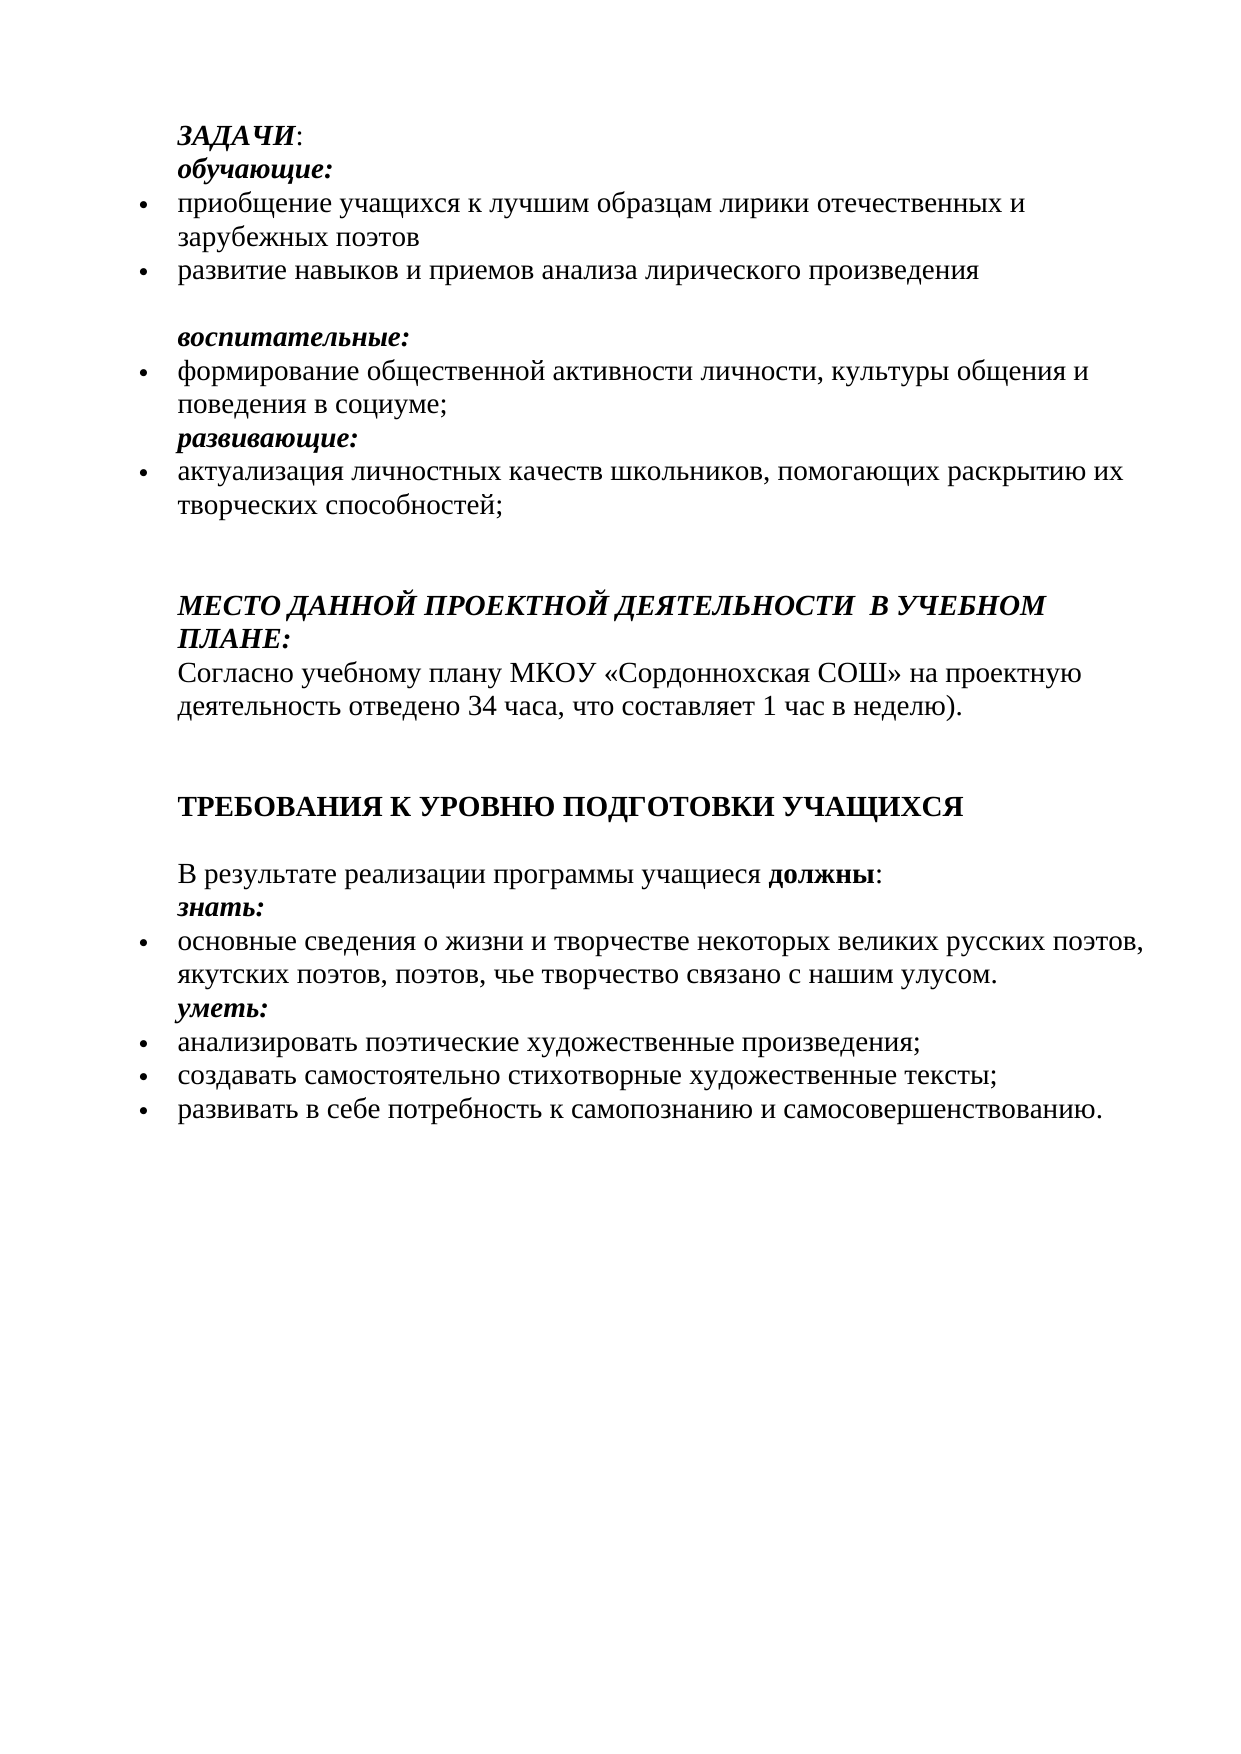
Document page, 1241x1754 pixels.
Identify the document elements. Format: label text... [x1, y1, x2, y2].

text В результате реализации программы учащиеся должны: [177, 856, 1152, 889]
list формирование общественной активности личности, культуры общения и поведения в социуме; [140, 353, 1152, 420]
list приобщение учащихся к лучшим образцам лирики отечественных и зарубежных поэтов [140, 185, 1152, 252]
text обучающие: [177, 152, 1152, 185]
text развивающие: [177, 420, 1152, 453]
list основные сведения о жизни и творчестве некоторых великих русских поэтов, якутских поэтов, поэтов, чье творчество связано с нашим улусом. [140, 923, 1152, 990]
text ЗАДАЧИ: [177, 118, 1152, 152]
text ТРЕБОВАНИЯ К УРОВНЮ ПОДГОТОВКИ УЧАЩИХСЯ [177, 789, 1152, 822]
list актуализация личностных качеств школьников, помогающих раскрытию их творческих способностей; [140, 453, 1152, 521]
list развивать в себе потребность к самопознанию и самосовершенствованию. [140, 1091, 1152, 1124]
text уметь: [177, 990, 1152, 1024]
text воспитательные: [177, 319, 1152, 353]
text Согласно учебному плану МКОУ «Сордоннохская СОШ» на проектную деятельность отведено 34 часа, что составляет 1 час в неделю). [177, 655, 1152, 722]
list создавать самостоятельно стихотворные художественные тексты; [140, 1057, 1152, 1091]
text МЕСТО ДАННОЙ ПРОЕКТНОЙ ДЕЯТЕЛЬНОСТИ В УЧЕБНОМ ПЛАНЕ: [177, 588, 1152, 655]
list развитие навыков и приемов анализа лирического произведения [140, 252, 1152, 286]
text знать: [177, 889, 1152, 923]
list анализировать поэтические художественные произведения; [140, 1024, 1152, 1057]
